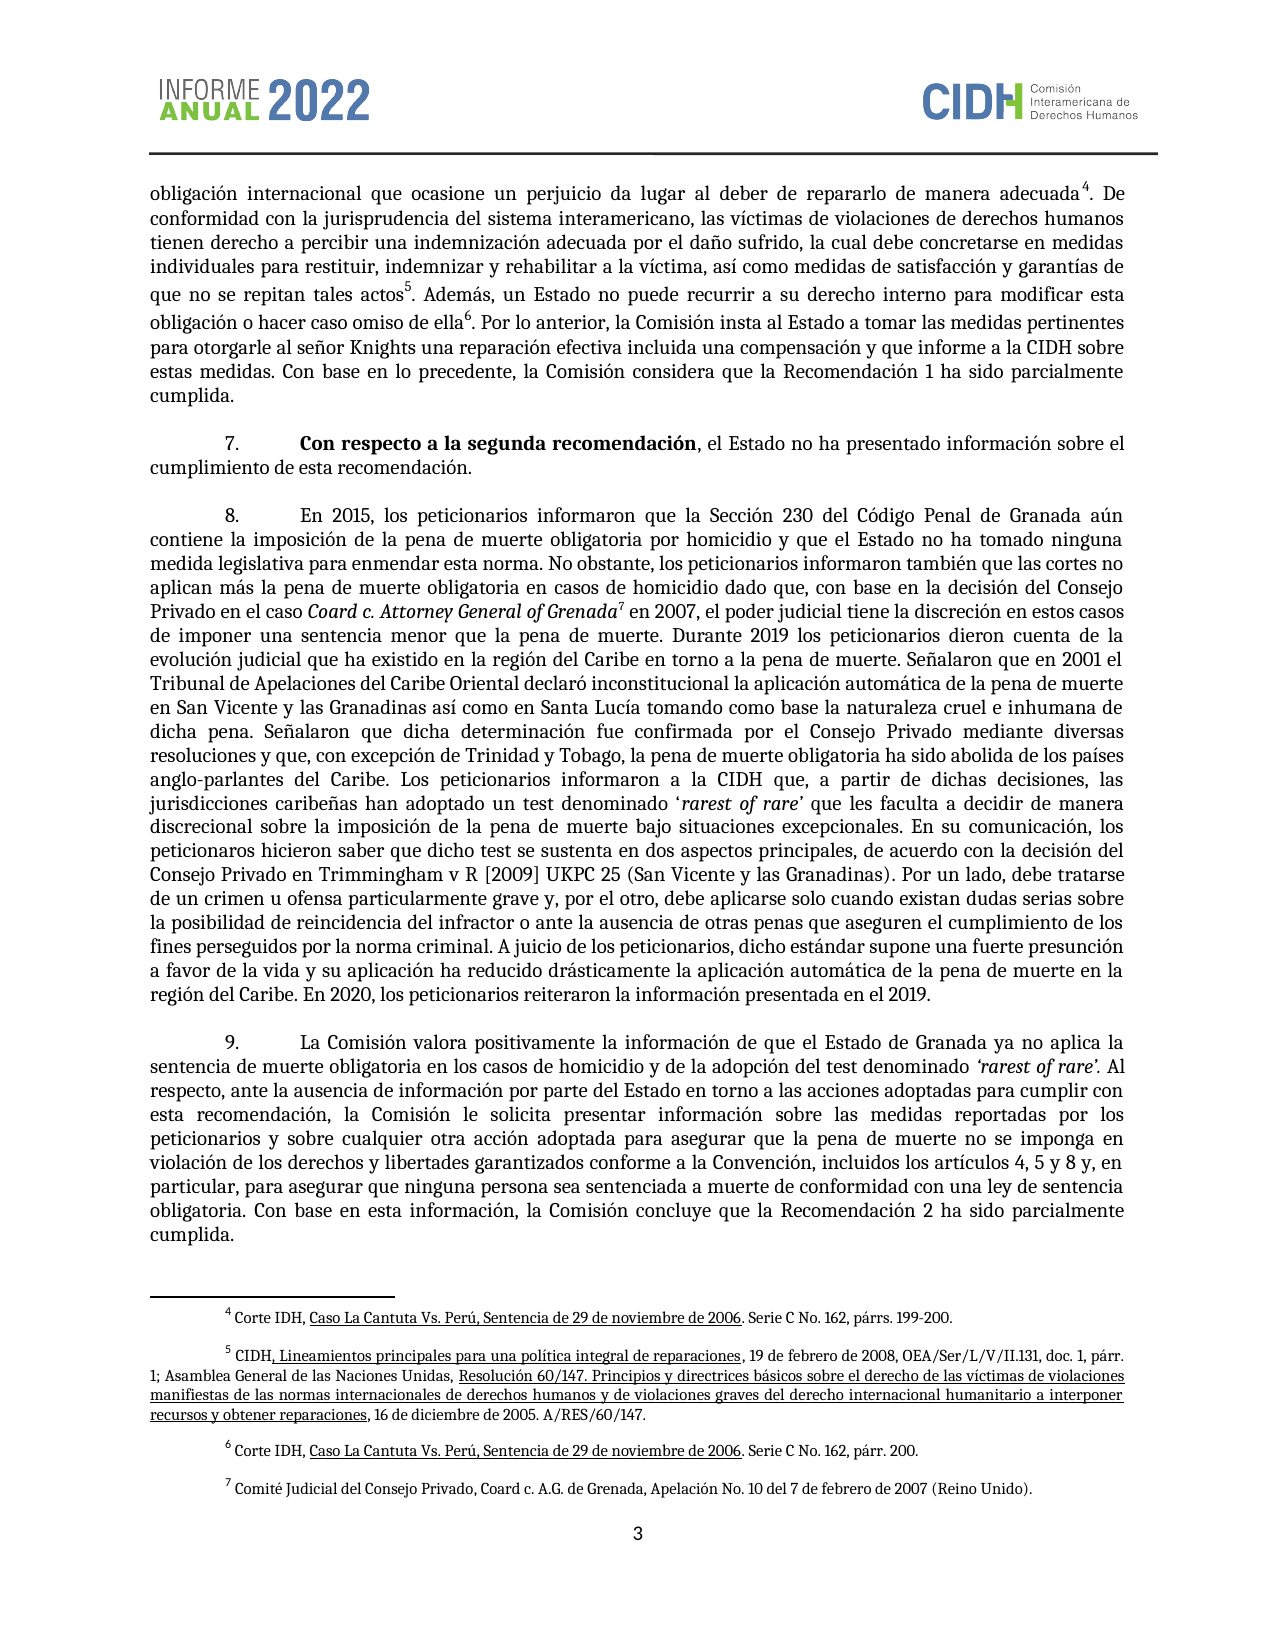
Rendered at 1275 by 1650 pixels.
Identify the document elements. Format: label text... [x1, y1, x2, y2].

list Con respecto a la segunda recomendación, el Estado no ha presentado información sobre el cumplimiento de esta recomendación. [150, 432, 1125, 480]
list En 2015, los peticionarios informaron que la Sección 230 del Código Penal de Granada aún contiene la imposición de la pena de muerte obligatoria por homicidio y que el Estado no ha tomado ninguna medida legislativa para enmendar esta norma. No obstante, los peticionarios informaron también que las cortes no aplican más la pena de muerte obligatoria en casos de homicidio dado que, con base en la decisión del Consejo Privado en el caso Coard c. Attorney General of Grenada en 2007, el poder judicial tiene la discreción en estos casos de imponer una sentencia menor que la pena de muerte. Durante 2019 los peticionarios dieron cuenta de la evolución judicial que ha existido en la región del Caribe en torno a la pena de muerte. Señalaron que en 2001 el Tribunal de Apelaciones del Caribe Oriental declaró inconstitucional la aplicación automática de la pena de muerte en San Vicente y las Granadinas así como en Santa Lucía tomando como base la naturaleza cruel e inhumana de dicha pena. Señalaron que dicha determinación fue confirmada por el Consejo Privado mediante diversas resoluciones y que, con excepción de Trinidad y Tobago, la pena de muerte obligatoria ha sido abolida de los países anglo-parlantes del Caribe. Los peticionarios informaron a la CIDH que, a partir de dichas decisiones, las jurisdicciones caribeñas han adoptado un test denominado ‘rarest of rare’ que les faculta a decidir de manera discrecional sobre la imposición de la pena de muerte bajo situaciones excepcionales. En su comunicación, los peticionaros hicieron saber que dicho test se sustenta en dos aspectos principales, de acuerdo con la decisión del Consejo Privado en Trimmingham v R [2009] UKPC 25 (San Vicente y las Granadinas). Por un lado, debe tratarse de un crimen u ofensa particularmente grave y, por el otro, debe aplicarse solo cuando existan dudas serias sobre la posibilidad de reincidencia del infractor o ante la ausencia de otras penas que aseguren el cumplimiento de los fines perseguidos por la norma criminal. A juicio de los peticionarios, dicho estándar supone una fuerte presunción a favor de la vida y su aplicación ha reducido drásticamente la aplicación automática de la pena de muerte en la región del Caribe. En 2020, los peticionarios reiteraron la información presentada en el 2019. [150, 504, 1125, 1007]
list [150, 178, 1125, 408]
list La Comisión valora positivamente la información de que el Estado de Granada ya no aplica la sentencia de muerte obligatoria en los casos de homicidio y de la adopción del test denominado ‘rarest of rare’. Al respecto, ante la ausencia de información por parte del Estado en torno a las acciones adoptadas para cumplir con esta recomendación, la Comisión le solicita presentar información sobre las medidas reportadas por los peticionarios y sobre cualquier otra acción adoptada para asegurar que la pena de muerte no se imponga en violación de los derechos y libertades garantizados conforme a la Convención, incluidos los artículos 4, 5 y 8 y, en particular, para asegurar que ninguna persona sea sentenciada a muerte de conformidad con una ley de sentencia obligatoria. Con base en esta información, la Comisión concluye que la Recomendación 2 ha sido parcialmente cumplida. [150, 1031, 1125, 1151]
picture [150, 73, 374, 126]
picture [914, 73, 1158, 130]
